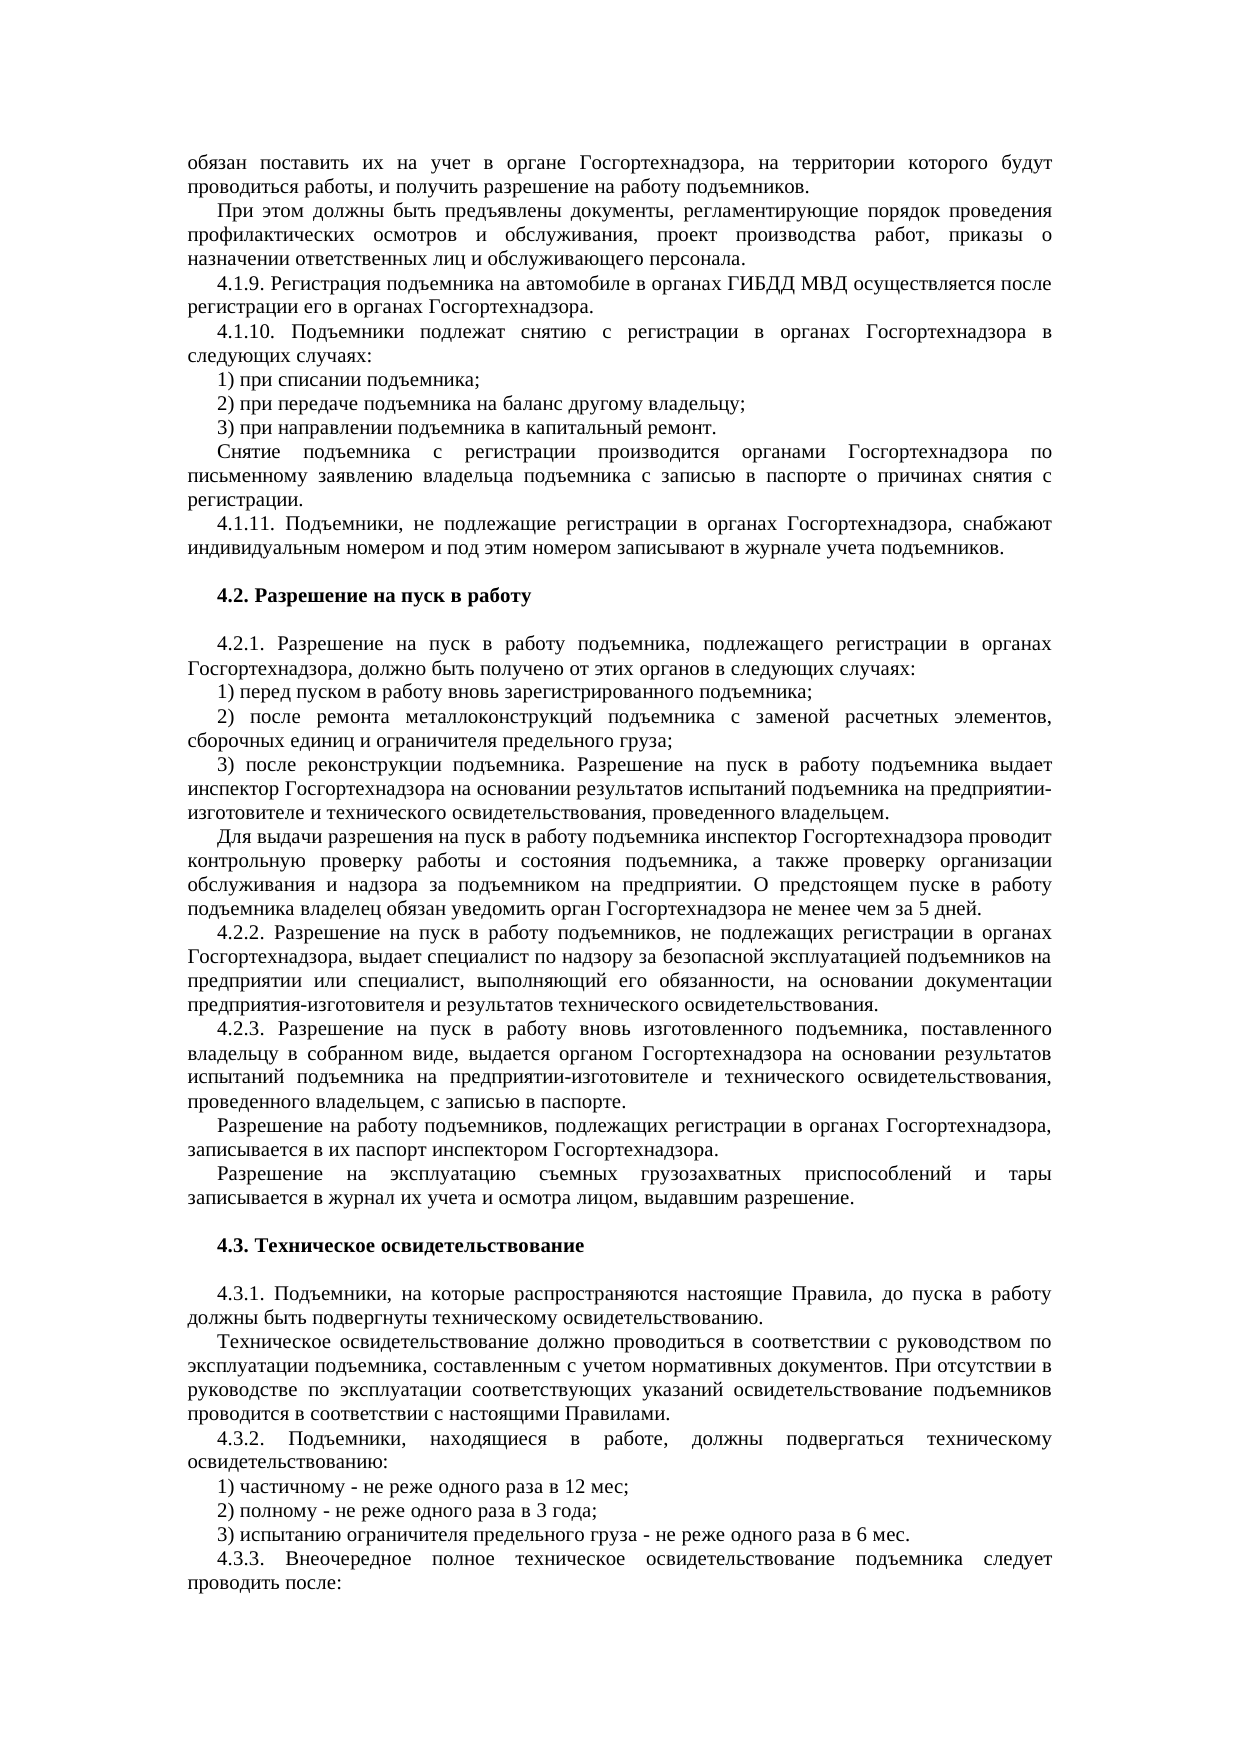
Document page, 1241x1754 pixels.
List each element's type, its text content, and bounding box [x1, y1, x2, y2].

text При этом должны быть предъявлены документы, регламентирующие порядок проведения профилактических осмотров и обслуживания, проект производства работ, приказы о назначении ответственных лиц и обслуживающего персонала. [187, 198, 1053, 270]
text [187, 150, 1053, 198]
text Снятие подъемника с регистрации производится органами Госгортехнадзора по письменному заявлению владельца подъемника с записью в паспорте о причинах снятия с регистрации. [187, 439, 1053, 511]
text 2) полному - не реже одного раза в 3 года; [187, 1497, 1053, 1522]
text 3) испытанию ограничителя предельного груза - не реже одного раза в 6 мес. [187, 1522, 1053, 1546]
text 4.2.2. Разрешение на пуск в работу подъемников, не подлежащих регистрации в органах Госгортехнадзора, выдает специалист по надзору за безопасной эксплуатацией подъемников на предприятии или специалист, выполняющий его обязанности, на основании документации предприятия-изготовителя и результатов технического освидетельствования. [187, 920, 1053, 1016]
text 4.2. Разрешение на пуск в работу [187, 583, 1053, 607]
text 4.1.10. Подъемники подлежат снятию с регистрации в органах Госгортехнадзора в следующих случаях: [187, 318, 1053, 367]
text 4.3.2. Подъемники, находящиеся в работе, должны подвергаться техническому освидетельствованию: [187, 1425, 1053, 1473]
text 4.3.3. Внеочередное полное техническое освидетельствование подъемника следует проводить после: [187, 1546, 1053, 1594]
text Для выдачи разрешения на пуск в работу подъемника инспектор Госгортехнадзора проводит контрольную проверку работы и состояния подъемника, а также проверку организации обслуживания и надзора за подъемником на предприятии. О предстоящем пуске в работу подъемника владелец обязан уведомить орган Госгортехнадзора не менее чем за 5 дней. [187, 824, 1053, 920]
text 1) перед пуском в работу вновь зарегистрированного подъемника; [187, 679, 1053, 703]
text 3) при направлении подъемника в капитальный ремонт. [187, 415, 1053, 439]
text 4.3. Техническое освидетельствование [187, 1233, 1053, 1257]
text 1) при списании подъемника; [187, 367, 1053, 391]
text 4.1.9. Регистрация подъемника на автомобиле в органах ГИБДД МВД осуществляется после регистрации его в органах Госгортехнадзора. [187, 270, 1053, 318]
text 4.2.1. Разрешение на пуск в работу подъемника, подлежащего регистрации в органах Госгортехнадзора, должно быть получено от этих органов в следующих случаях: [187, 631, 1053, 679]
text 4.3.1. Подъемники, на которые распространяются настоящие Правила, до пуска в работу должны быть подвергнуты техническому освидетельствованию. [187, 1281, 1053, 1329]
text Разрешение на работу подъемников, подлежащих регистрации в органах Госгортехнадзора, записывается в их паспорт инспектором Госгортехнадзора. [187, 1112, 1053, 1161]
text Разрешение на эксплуатацию съемных грузозахватных приспособлений и тары записывается в журнал их учета и осмотра лицом, выдавшим разрешение. [187, 1161, 1053, 1209]
text 4.2.3. Разрешение на пуск в работу вновь изготовленного подъемника, поставленного владельцу в собранном виде, выдается органом Госгортехнадзора на основании результатов испытаний подъемника на предприятии-изготовителе и технического освидетельствования, проведенного владельцем, с записью в паспорте. [187, 1016, 1053, 1112]
text 1) частичному - не реже одного раза в 12 мес; [187, 1473, 1053, 1497]
text 3) после реконструкции подъемника. Разрешение на пуск в работу подъемника выдает инспектор Госгортехнадзора на основании результатов испытаний подъемника на предприятии- изготовителе и технического освидетельствования, проведенного владельцем. [187, 752, 1053, 824]
text 2) после ремонта металлоконструкций подъемника с заменой расчетных элементов, сборочных единиц и ограничителя предельного груза; [187, 703, 1053, 752]
text 4.1.11. Подъемники, не подлежащие регистрации в органах Госгортехнадзора, снабжают индивидуальным номером и под этим номером записывают в журнале учета подъемников. [187, 511, 1053, 559]
text 2) при передаче подъемника на баланс другому владельцу; [187, 391, 1053, 415]
text Техническое освидетельствование должно проводиться в соответствии с руководством по эксплуатации подъемника, составленным с учетом нормативных документов. При отсутствии в руководстве по эксплуатации соответствующих указаний освидетельствование подъемников проводится в соответствии с настоящими Правилами. [187, 1329, 1053, 1425]
